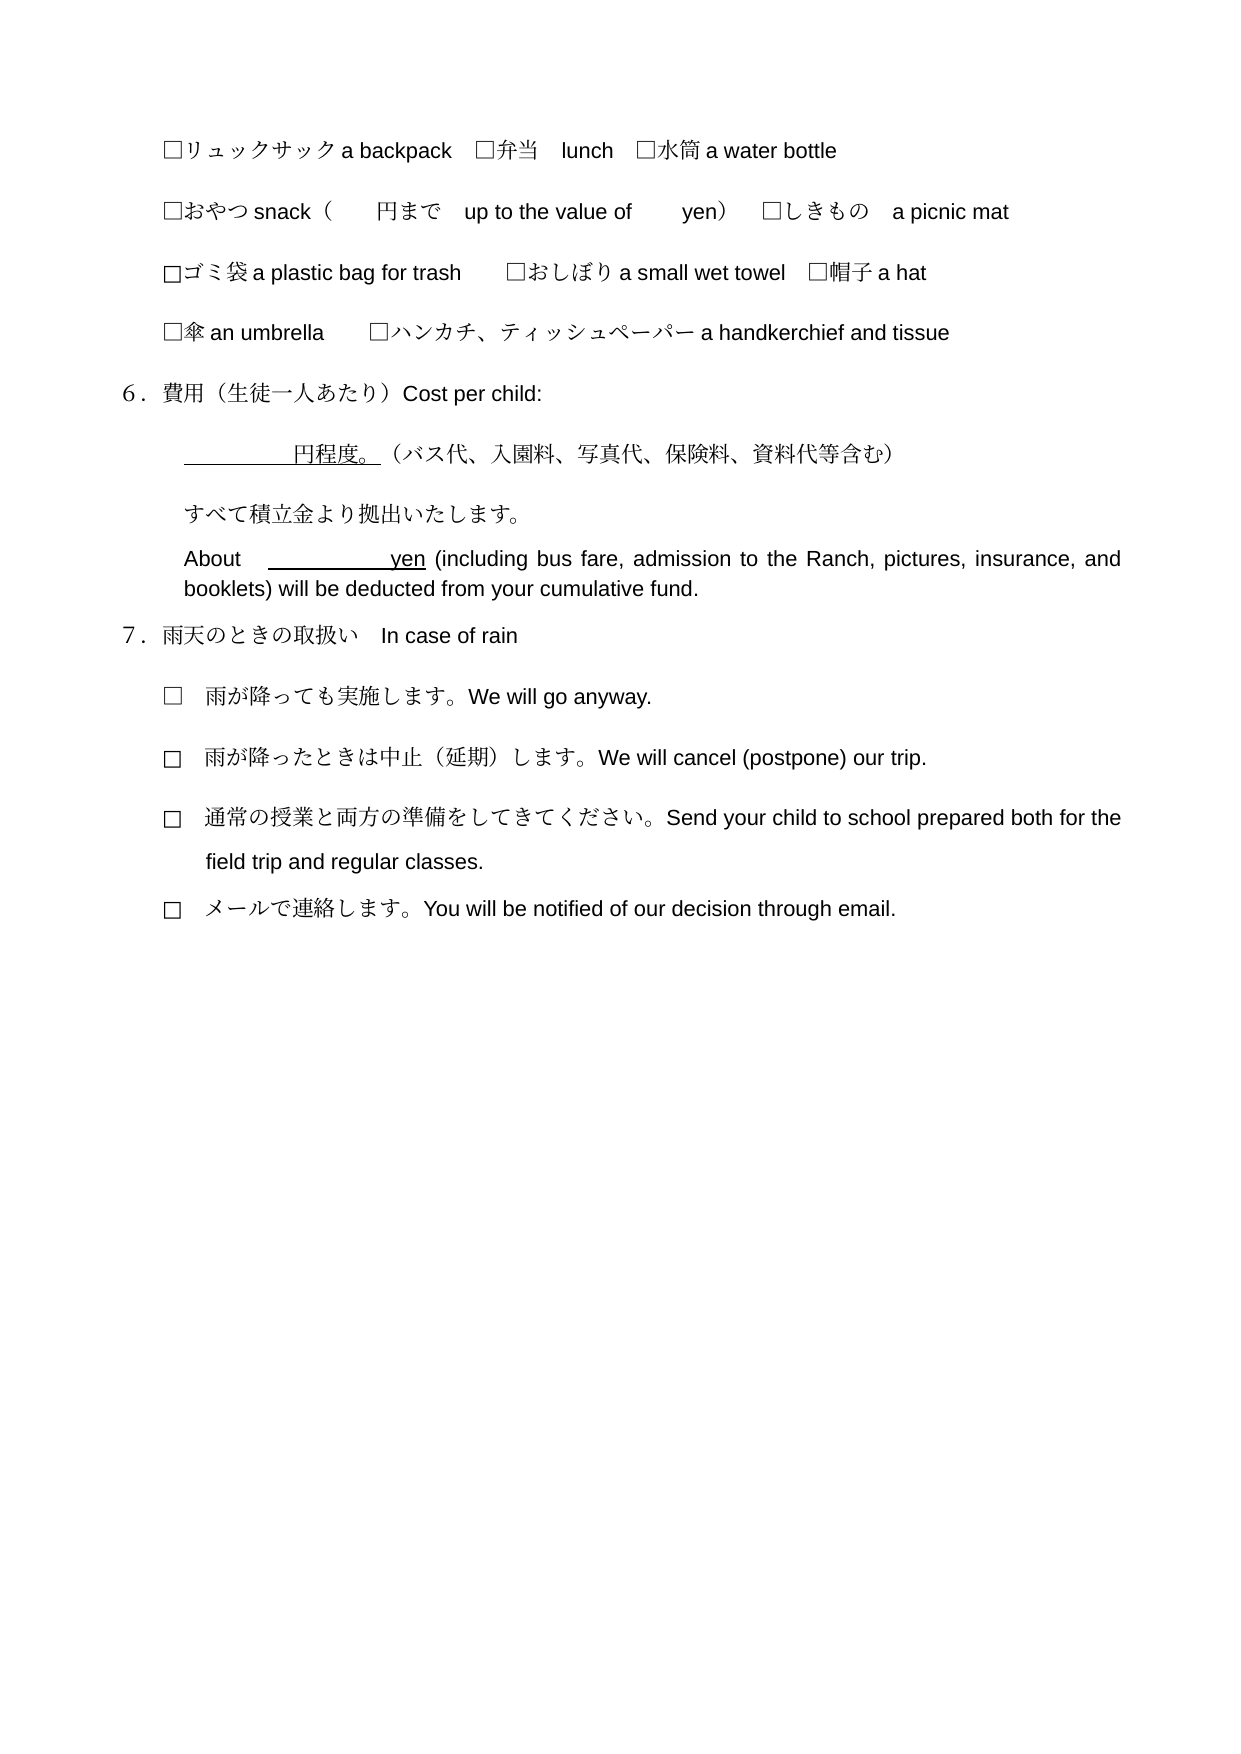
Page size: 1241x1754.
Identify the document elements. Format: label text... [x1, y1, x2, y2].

text ７．雨天のときの取扱い In case of rain [118, 604, 1122, 665]
text □傘an umbrella □ハンカチ、ティッシュペーパーa handkerchief and tissue [140, 301, 1122, 362]
text □ゴミ袋a plastic bag for trash □おしぼりa small wet towel □帽子a hat [162, 240, 1122, 301]
text □ 雨が降ったときは中止（延期）します。We will cancel (postpone) our trip. [118, 725, 1122, 786]
text すべて積立金より拠出いたします。 [118, 483, 1122, 543]
text 円程度。（バス代、入園料、写真代、保険料、資料代等含む） [118, 422, 1122, 483]
text □ 雨が降っても実施します。We will go anyway. [118, 665, 1122, 725]
text ６．費用（生徒一人あたり）Cost per child: [118, 362, 1122, 422]
text □ メールで連絡します。You will be notified of our decision through email. [162, 877, 1122, 938]
text □ 通常の授業と両方の準備をしてきてください。Send your child to school prepared both for the field trip and regular classes. [162, 786, 1122, 877]
text □おやつsnack（ 円まで up to the value of yen） □しきもの a picnic mat [118, 180, 1122, 240]
text About yen (including bus fare, admission to the Ranch, pictures, insurance, and booklets) will be deducted from your cumulative fund. [184, 543, 1122, 604]
text □リュックサックa backpack □弁当 lunch □水筒a water bottle [118, 119, 1122, 180]
